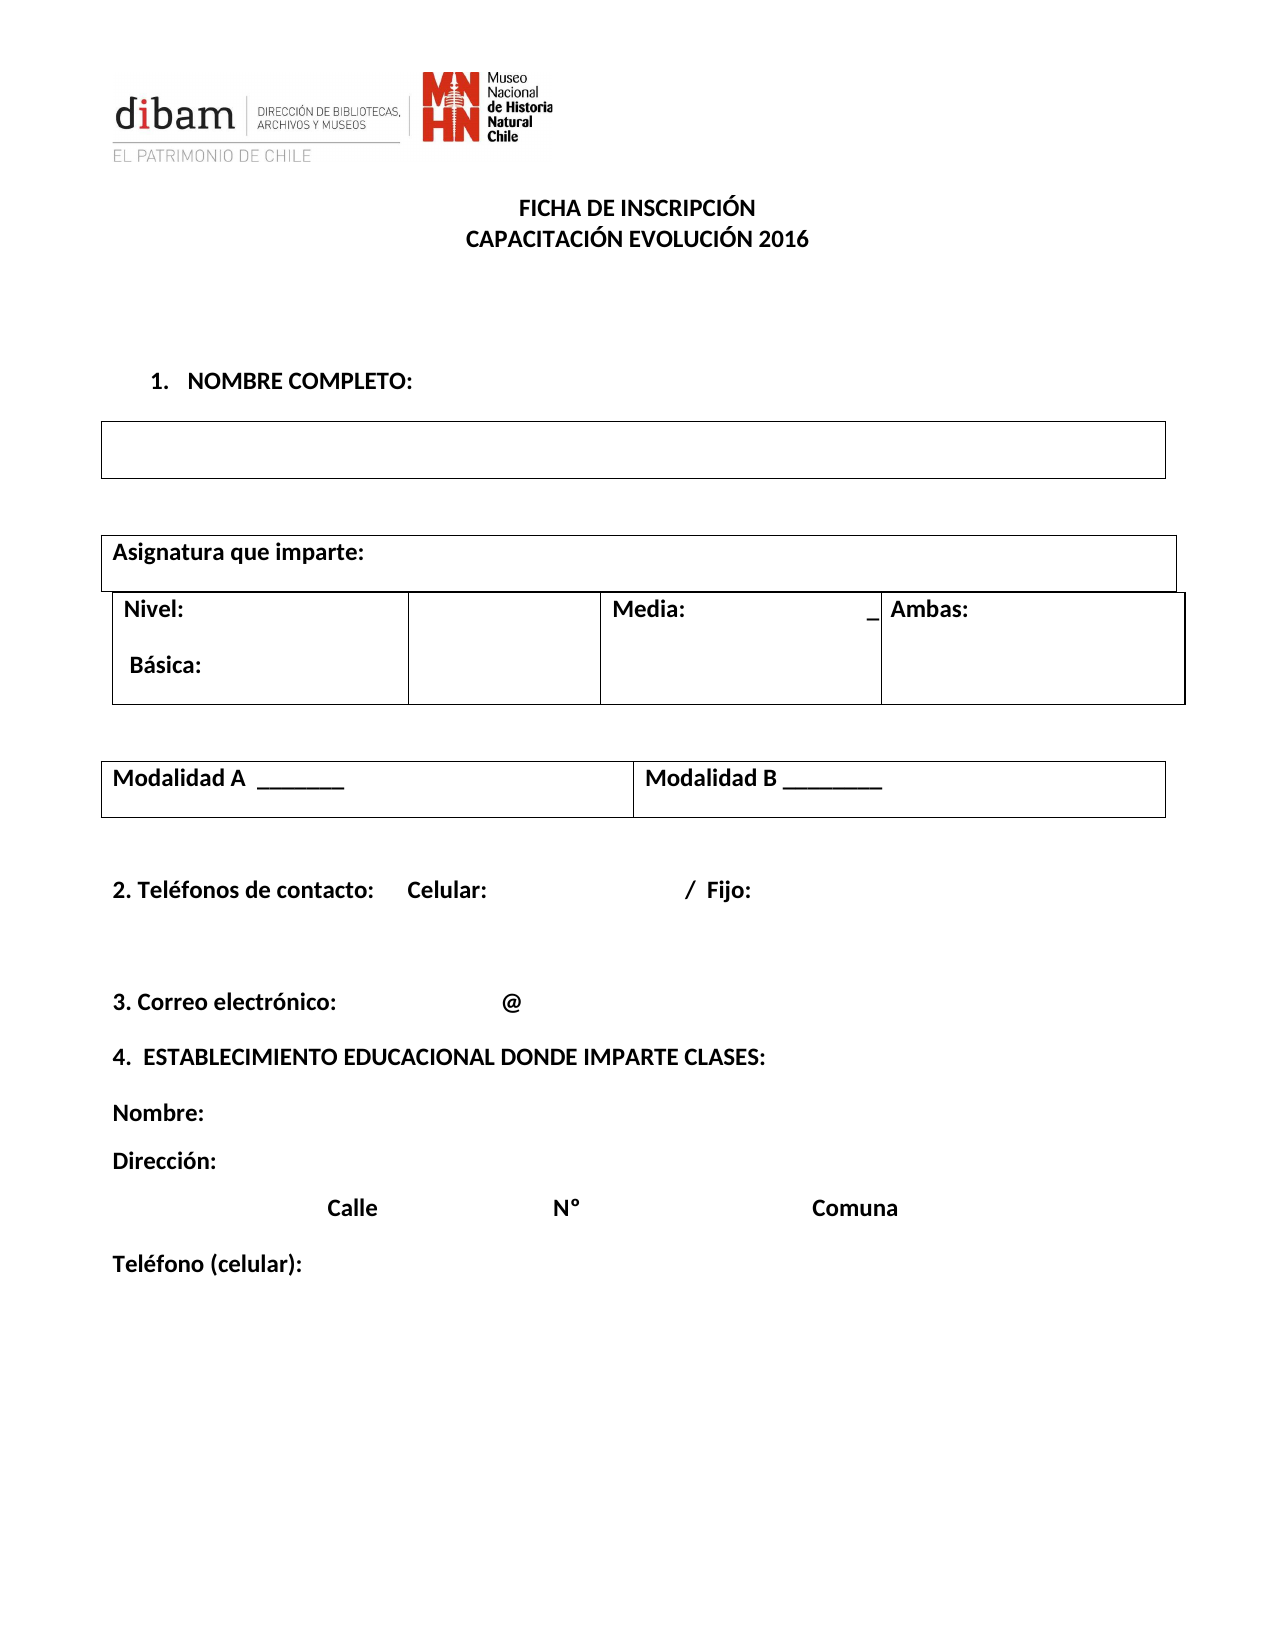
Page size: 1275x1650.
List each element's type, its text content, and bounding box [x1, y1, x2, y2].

subtitle CAPACITACIÓN EVOLUCIÓN 2016 [112, 223, 1162, 253]
table_header Asignatura que imparte: [102, 536, 1176, 591]
text 4. ESTABLECIMIENTO EDUCACIONAL DONDE IMPARTE CLASES: [112, 1041, 1162, 1072]
text Dirección: [112, 1145, 1162, 1175]
text Calle Nº Comuna [112, 1192, 1162, 1223]
table_header Nivel: Básica: [113, 593, 408, 704]
table_header _ Ambas: [882, 593, 1184, 704]
table_header [102, 422, 1165, 478]
text 3. Correo electrónico: @ [112, 986, 1162, 1016]
table_header Modalidad A _______ [102, 762, 633, 817]
text Teléfono (celular): [112, 1248, 1162, 1279]
text Nombre: [112, 1097, 1162, 1128]
table_header Media: [601, 593, 881, 704]
table_header [409, 593, 600, 704]
list NOMBRE COMPLETO: [150, 365, 1162, 396]
table_header Modalidad B ________ [634, 762, 1165, 817]
subtitle FICHA DE INSCRIPCIÓN [112, 192, 1162, 223]
picture [112, 72, 553, 162]
text 2. Teléfonos de contacto: Celular: / Fijo: [112, 874, 1162, 904]
